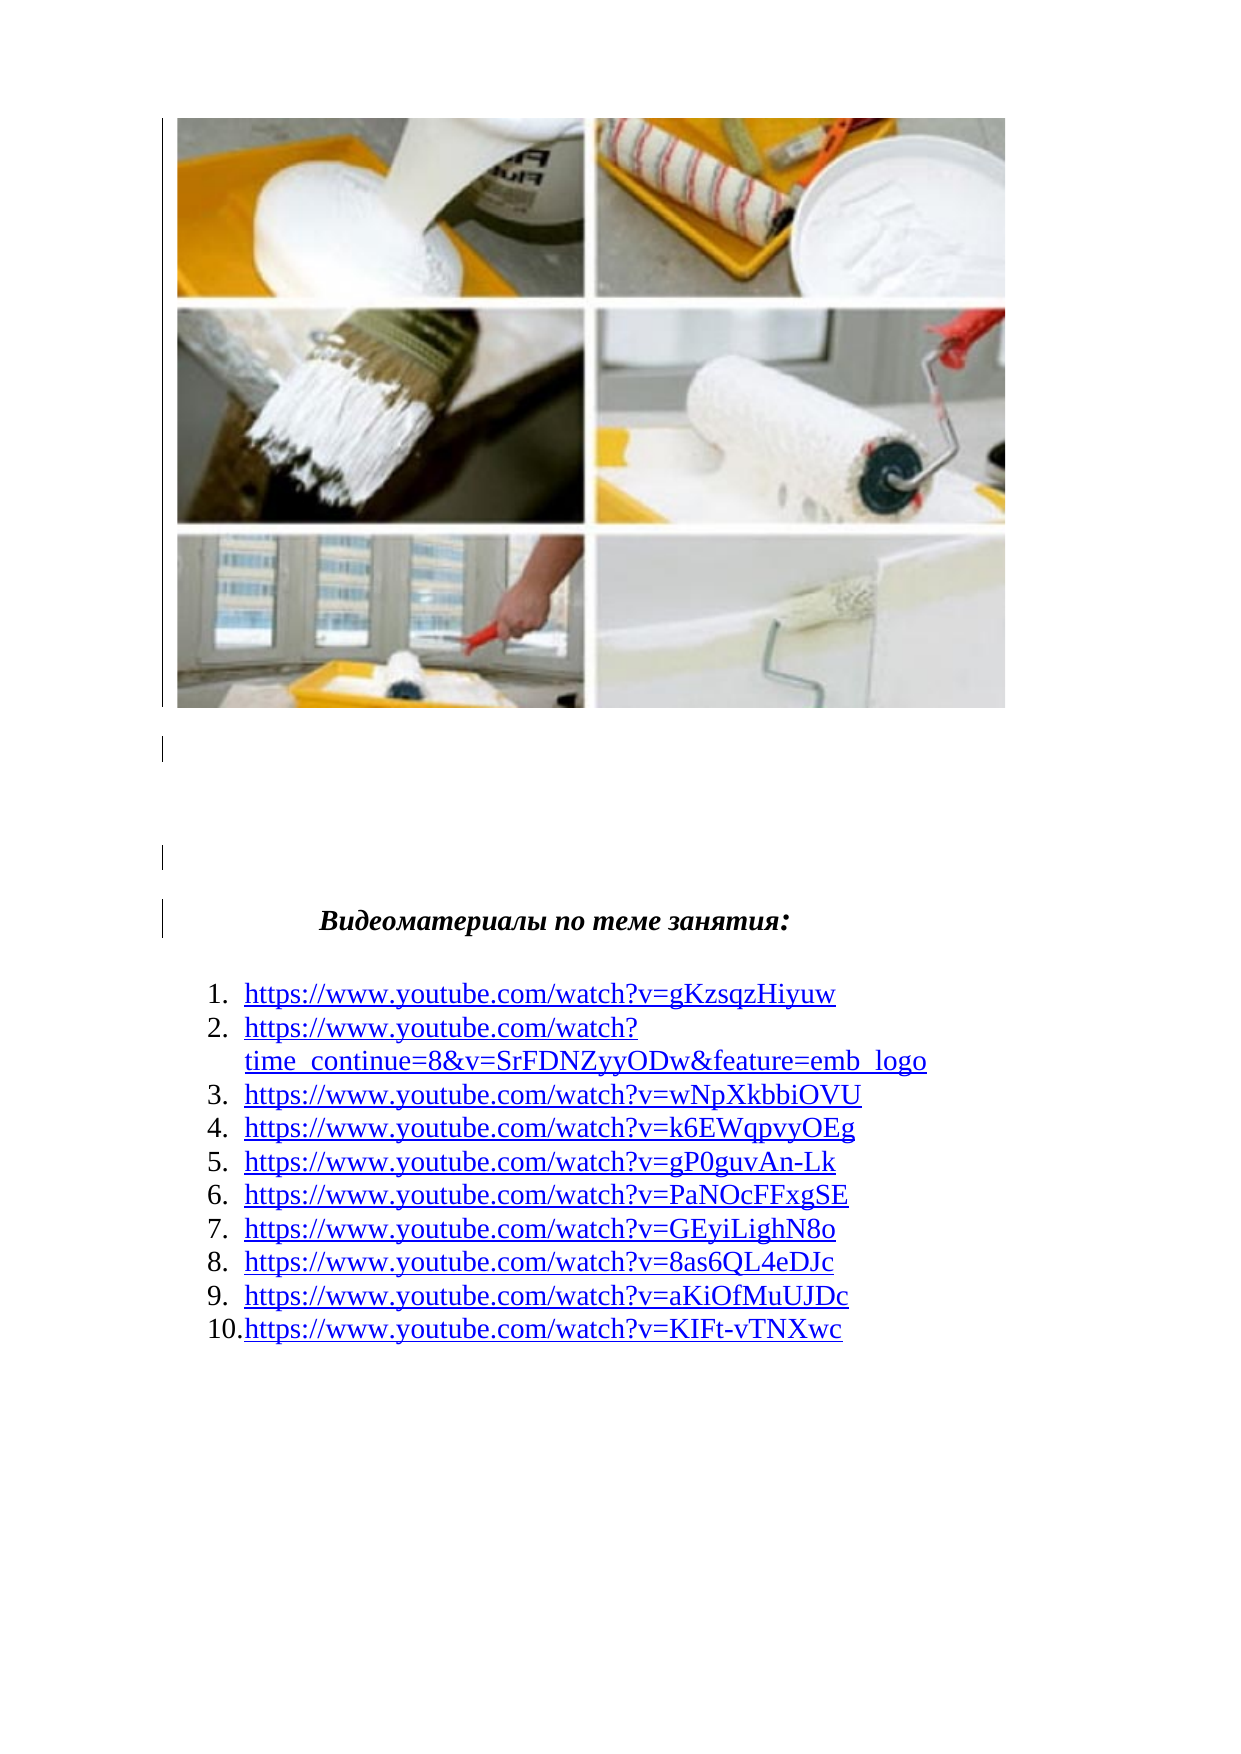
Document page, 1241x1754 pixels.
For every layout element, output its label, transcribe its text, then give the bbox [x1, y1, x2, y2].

list https://www.youtube.com/watch?v=wNpXkbbiOVU [207, 1077, 1152, 1110]
list https://www.youtube.com/watch?time_continue=8&v=SrFDNZyyODw&feature=emb_logo [207, 1010, 1152, 1077]
picture [177, 118, 1006, 708]
list https://www.youtube.com/watch?v=gKzsqzHiyuw [207, 976, 1152, 1010]
list https://www.youtube.com/watch?v=aKiOfMuUJDc [207, 1278, 1152, 1312]
list https://www.youtube.com/watch?v=KIFt-vTNXwc [207, 1312, 1152, 1345]
list https://www.youtube.com/watch?v=gP0guvAn-Lk [207, 1144, 1152, 1177]
list https://www.youtube.com/watch?v=k6EWqpvyOEg [207, 1110, 1152, 1144]
list https://www.youtube.com/watch?v=GEyiLighN8o [207, 1211, 1152, 1244]
list https://www.youtube.com/watch?v=8as6QL4eDJc [207, 1244, 1152, 1278]
list https://www.youtube.com/watch?v=PaNOcFFxgSE [207, 1177, 1152, 1211]
text Видеоматериалы по теме занятия: [177, 899, 1152, 938]
